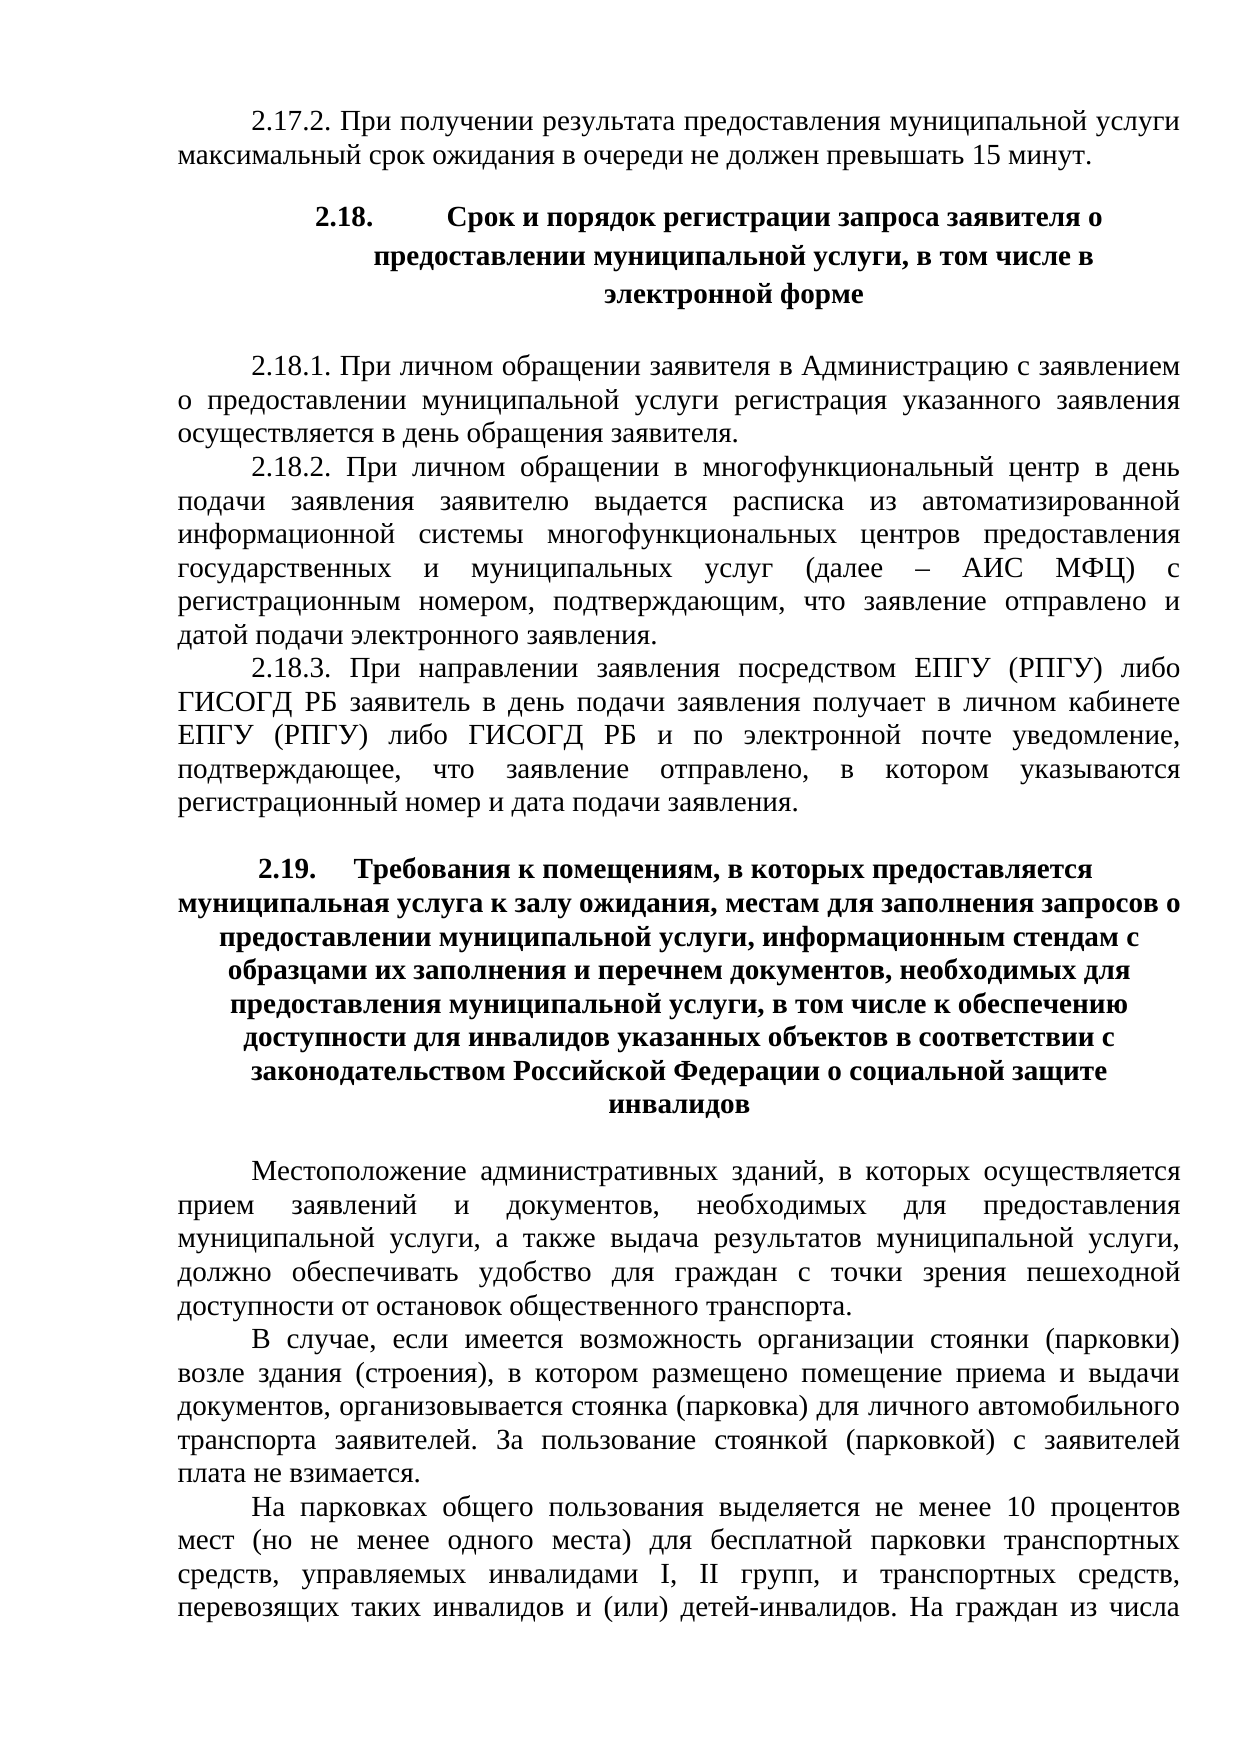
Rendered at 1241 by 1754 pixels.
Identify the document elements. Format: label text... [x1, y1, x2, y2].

list 2.18.1. При личном обращении заявителя в Администрацию с заявлением о предоставлении муниципальной услуги регистрация указанного заявления осуществляется в день обращения заявителя. [177, 348, 1181, 449]
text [177, 1489, 1181, 1623]
list 2.17.2. При получении результата предоставления муниципальной услуги максимальный срок ожидания в очереди не должен превышать 15 минут. [177, 103, 1181, 171]
text В случае, если имеется возможность организации стоянки (парковки) возле здания (строения), в котором размещено помещение приема и выдачи документов, организовывается стоянка (парковка) для личного автомобильного транспорта заявителей. За пользование стоянкой (парковкой) с заявителей плата не взимается. [177, 1321, 1181, 1489]
list Срок и порядок регистрации запроса заявителя о предоставлении муниципальной услуги, в том числе в электронной форме [236, 199, 1181, 310]
list Требования к помещениям, в которых предоставляется муниципальная услуга к залу ожидания, местам для заполнения запросов о предоставлении муниципальной услуги, информационным стендам с образцами их заполнения и перечнем документов, необходимых для предоставления муниципальной услуги, в том числе к обеспечению доступности для инвалидов указанных объектов в соответствии с законодательством Российской Федерации о социальной защите инвалидов [177, 852, 1181, 1120]
text Местоположение административных зданий, в которых осуществляется прием заявлений и документов, необходимых для предоставления муниципальной услуги, а также выдача результатов муниципальной услуги, должно обеспечивать удобство для граждан с точки зрения пешеходной доступности от остановок общественного транспорта. [177, 1153, 1181, 1321]
list 2.18.3. При направлении заявления посредством ЕПГУ (РПГУ) либо ГИСОГД РБ заявитель в день подачи заявления получает в личном кабинете ЕПГУ (РПГУ) либо ГИСОГД РБ и по электронной почте уведомление, подтверждающее, что заявление отправлено, в котором указываются регистрационный номер и дата подачи заявления. [177, 650, 1181, 818]
list 2.18.2. При личном обращении в многофункциональный центр в день подачи заявления заявителю выдается расписка из автоматизированной информационной системы многофункциональных центров предоставления государственных и муниципальных услуг (далее – АИС МФЦ) с регистрационным номером, подтверждающим, что заявление отправлено и датой подачи электронного заявления. [177, 449, 1181, 650]
